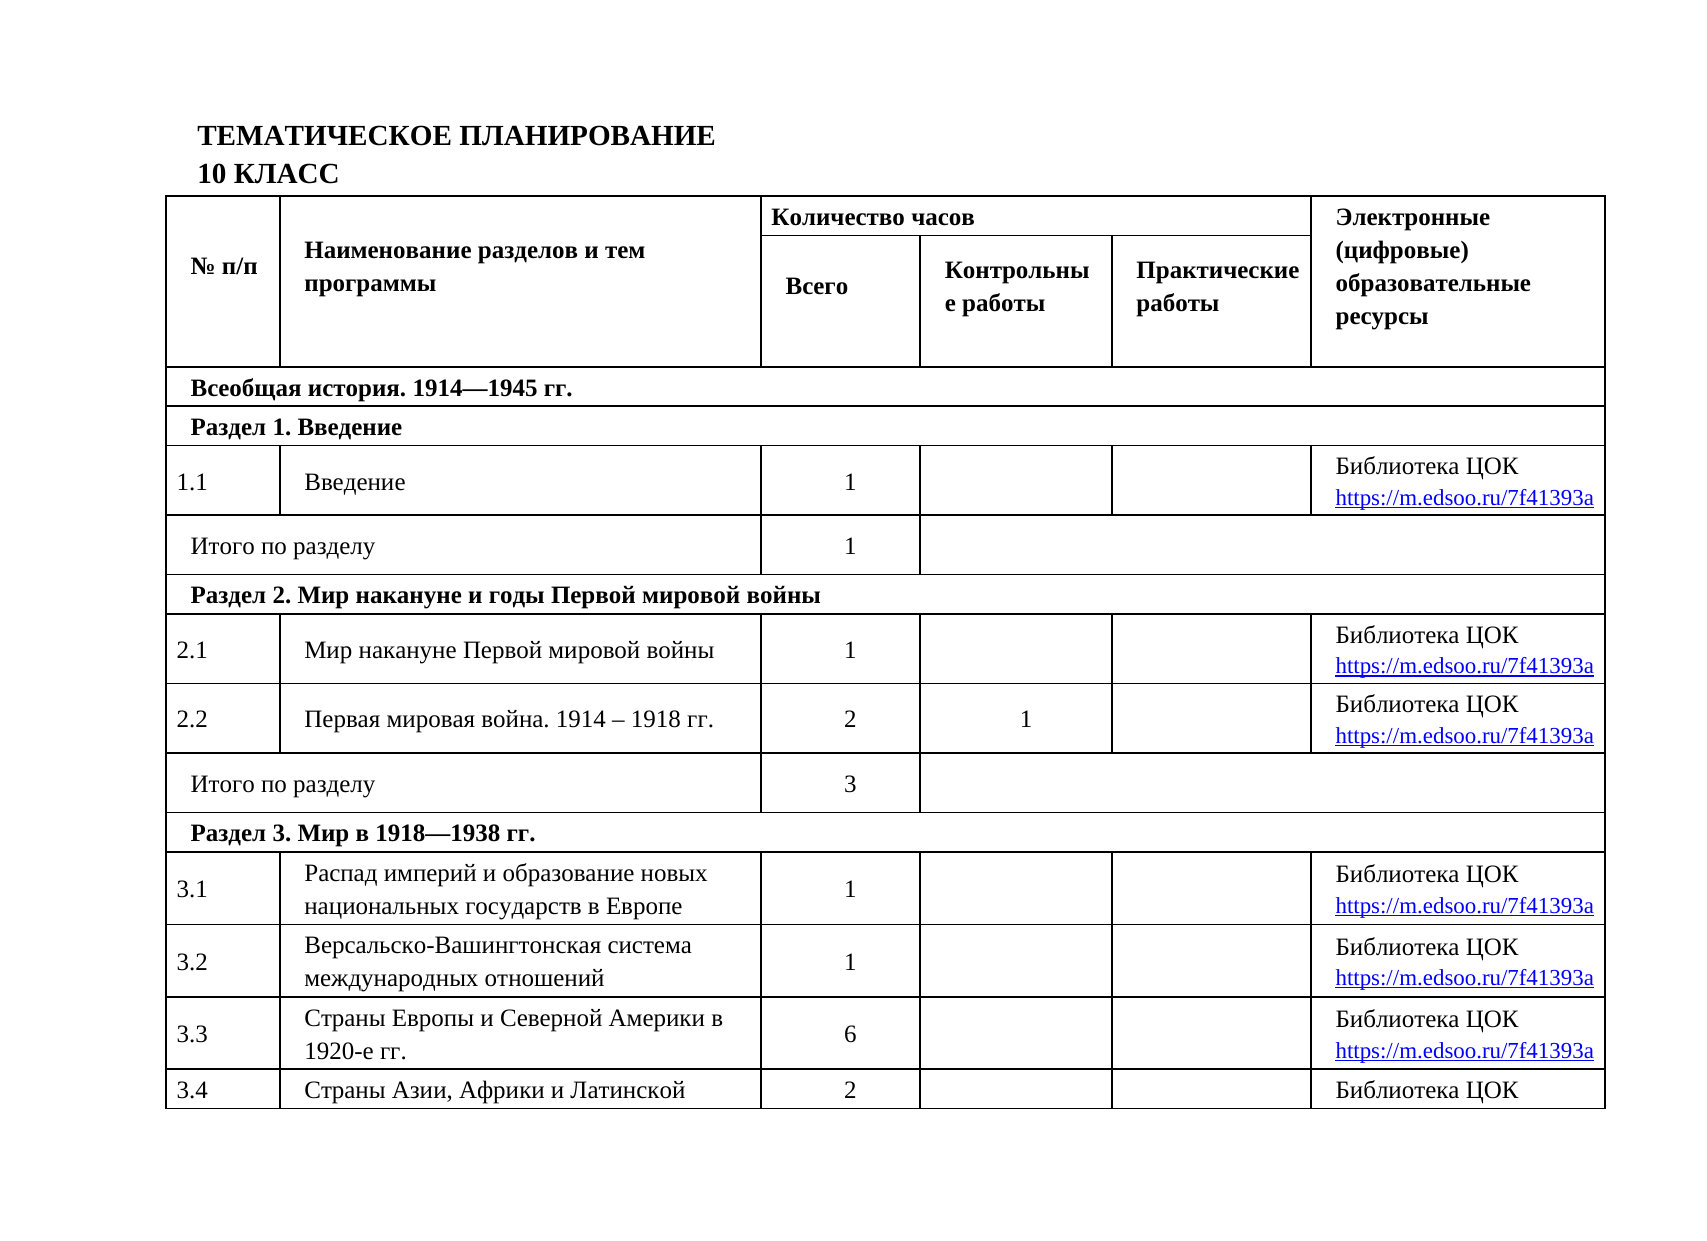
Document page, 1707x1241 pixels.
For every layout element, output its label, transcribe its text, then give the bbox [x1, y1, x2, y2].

table_cell 1 [762, 516, 919, 574]
table_cell Распад империй и образование новых национальных государств в Европе [281, 853, 760, 923]
table_cell [921, 853, 1111, 923]
table_header Электронные (цифровые) образовательные ресурсы [1312, 197, 1604, 366]
table_cell [1113, 853, 1310, 923]
table_cell [921, 998, 1111, 1068]
table_cell Страны Европы и Северной Америки в 1920-е гг. [281, 998, 760, 1068]
table_cell 2.1 [167, 615, 279, 683]
table_cell Библиотека ЦОК https://m.edsoo.ru/7f41393a [1312, 925, 1604, 996]
table_cell [1113, 1070, 1310, 1108]
table_cell Библиотека ЦОК https://m.edsoo.ru/7f41393a [1312, 853, 1604, 923]
table_cell 2 [762, 1070, 919, 1108]
table_cell Версальско-Вашингтонская система международных отношений [281, 925, 760, 996]
table_cell [1113, 998, 1310, 1068]
table_cell 3.3 [167, 998, 279, 1068]
table_cell [1113, 684, 1310, 752]
table_cell [1113, 925, 1310, 996]
table_cell Всеобщая история. 1914—1945 гг. [167, 368, 1604, 405]
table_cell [1312, 998, 1604, 1068]
table_cell Практические работы [1113, 236, 1310, 366]
table_cell 3.4 [167, 1070, 279, 1108]
table_header Наименование разделов и тем программы [281, 197, 760, 366]
table_cell Мир накануне Первой мировой войны [281, 615, 760, 683]
table_cell 1 [762, 925, 919, 996]
table_cell Итого по разделу [167, 754, 760, 812]
table_cell 1 [762, 853, 919, 923]
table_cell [281, 1070, 760, 1108]
table_cell Библиотека ЦОК https://m.edsoo.ru/7f41393a [1312, 684, 1604, 752]
table_cell 3.2 [167, 925, 279, 996]
table_cell [921, 925, 1111, 996]
table_cell 2 [762, 684, 919, 752]
table_cell Всего [762, 236, 919, 366]
table_cell 1 [762, 446, 919, 514]
table_cell Итого по разделу [167, 516, 760, 574]
table_cell Контрольные работы [921, 236, 1111, 366]
table_cell [921, 516, 1604, 574]
table_cell [921, 615, 1111, 683]
table_cell 6 [762, 998, 919, 1068]
table_header № п/п [167, 197, 279, 366]
table_cell [921, 754, 1604, 812]
table_cell 1.1 [167, 446, 279, 514]
table_cell 3.1 [167, 853, 279, 923]
table_cell Библиотека ЦОК https://m.edsoo.ru/7f41393a [1312, 615, 1604, 683]
table_cell Раздел 2. Мир накануне и годы Первой мировой войны [167, 575, 1604, 613]
table_cell 1 [762, 615, 919, 683]
table_cell 3 [762, 754, 919, 812]
table_cell Введение [281, 446, 760, 514]
table_cell [921, 446, 1111, 514]
table_header Количество часов [762, 197, 1310, 234]
table_cell [1113, 615, 1310, 683]
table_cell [1312, 1070, 1604, 1108]
text ТЕМАТИЧЕСКОЕ ПЛАНИРОВАНИЕ [190, 118, 1618, 152]
text 10 КЛАСС [190, 157, 1618, 190]
table_cell 1 [921, 684, 1111, 752]
table_cell [921, 1070, 1111, 1108]
table_cell [1113, 446, 1310, 514]
table_cell 2.2 [167, 684, 279, 752]
table_cell Библиотека ЦОК https://m.edsoo.ru/7f41393a [1312, 446, 1604, 514]
table_cell Раздел 1. Введение [167, 407, 1604, 445]
table_cell Раздел 3. Мир в 1918—1938 гг. [167, 813, 1604, 851]
table_cell Первая мировая война. 1914 – 1918 гг. [281, 684, 760, 752]
